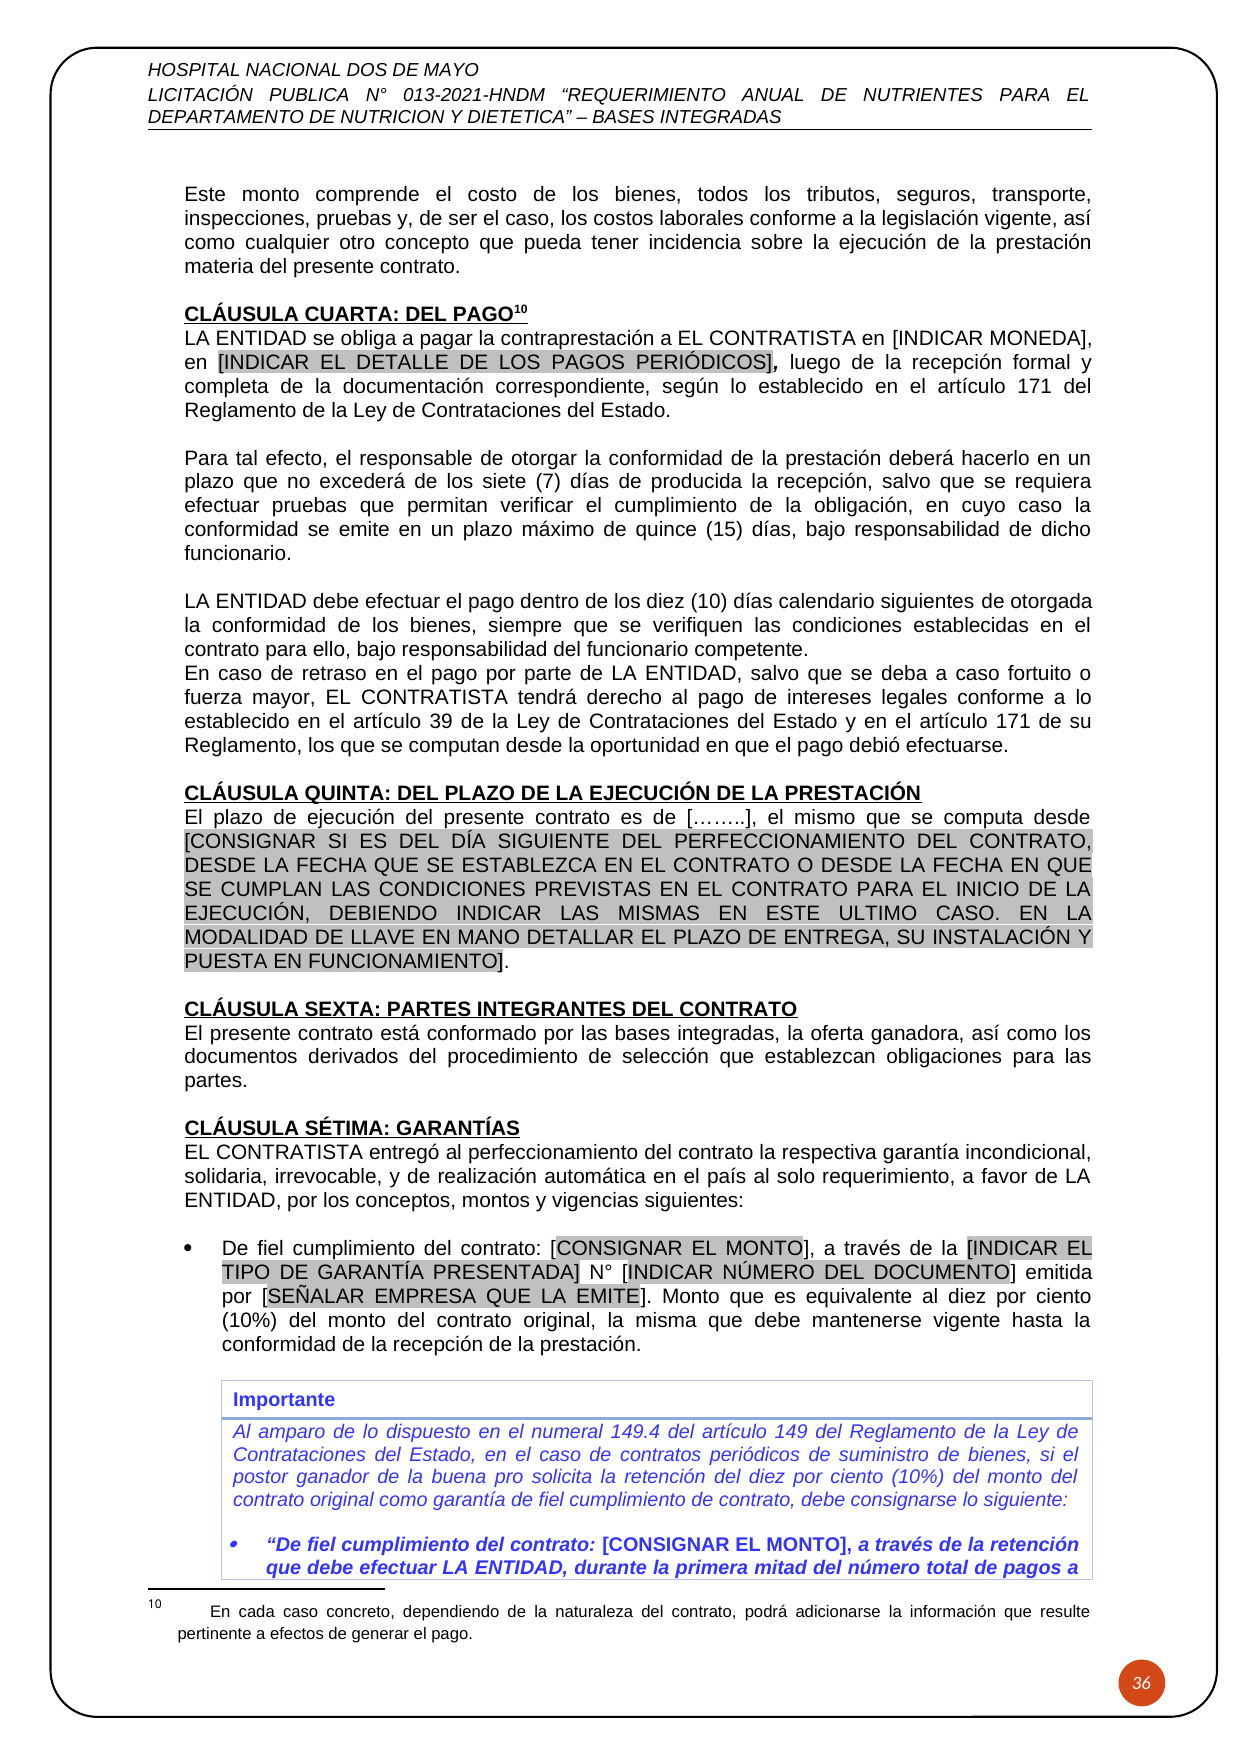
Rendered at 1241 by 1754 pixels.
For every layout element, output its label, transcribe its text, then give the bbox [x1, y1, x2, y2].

text Este monto comprende el costo de los bienes, todos los tributos, seguros, transporte, inspecciones, pruebas y, de ser el caso, los costos laborales conforme a la legislación vigente, así como cualquier otro concepto que pueda tener incidencia sobre la ejecución de la prestación materia del presente contrato. [184, 182, 1092, 278]
list De fiel cumplimiento del contrato: [CONSIGNAR EL MONTO], a través de la [INDICAR EL TIPO DE GARANTÍA PRESENTADA] N° [INDICAR NÚMERO DEL DOCUMENTO] emitida por [SEÑALAR EMPRESA QUE LA EMITE]. Monto que es equivalente al diez por ciento (10%) del monto del contrato original, la misma que debe mantenerse vigente hasta la conformidad de la recepción de la prestación. [184, 1236, 1092, 1356]
text En caso de retraso en el pago por parte de LA ENTIDAD, salvo que se deba a caso fortuito o fuerza mayor, EL CONTRATISTA tendrá derecho al pago de intereses legales conforme a lo establecido en el artículo 39 de la Ley de Contrataciones del Estado y en el artículo 171 de su Reglamento, los que se computan desde la oportunidad en que el pago debió efectuarse. [184, 661, 1092, 757]
text CLÁUSULA QUINTA: DEL PLAZO DE LA EJECUCIÓN DE LA PRESTACIÓN [184, 781, 1092, 805]
text CLÁUSULA SÉTIMA: GARANTÍAS [184, 1116, 1092, 1140]
text LA ENTIDAD debe efectuar el pago dentro de los diez (10) días calendario siguientes de otorgada la conformidad de los bienes, siempre que se verifiquen las condiciones establecidas en el contrato para ello, bajo responsabilidad del funcionario competente. [184, 589, 1092, 661]
text Para tal efecto, el responsable de otorgar la conformidad de la prestación deberá hacerlo en un plazo que no excederá de los siete (7) días de producida la recepción, salvo que se requiera efectuar pruebas que permitan verificar el cumplimiento de la obligación, en cuyo caso la conformidad se emite en un plazo máximo de quince (15) días, bajo responsabilidad de dicho funcionario. [184, 445, 1092, 565]
text El presente contrato está conformado por las bases integradas, la oferta ganadora, así como los documentos derivados del procedimiento de selección que establezcan obligaciones para las partes. [184, 1020, 1092, 1092]
text CLÁUSULA CUARTA: DEL PAGO [184, 302, 1092, 326]
text EL CONTRATISTA entregó al perfeccionamiento del contrato la respectiva garantía incondicional, solidaria, irrevocable, y de realización automática en el país al solo requerimiento, a favor de LA ENTIDAD, por los conceptos, montos y vigencias siguientes: [184, 1140, 1092, 1212]
text CLÁUSULA SEXTA: PARTES INTEGRANTES DEL CONTRATO [184, 996, 1092, 1020]
table_header Importante [222, 1381, 1092, 1417]
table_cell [222, 1420, 1092, 1579]
text LA ENTIDAD se obliga a pagar la contraprestación a EL CONTRATISTA en [INDICAR MONEDA], en [INDICAR EL DETALLE DE LOS PAGOS PERIÓDICOS], luego de la recepción formal y completa de la documentación correspondiente, según lo establecido en el artículo 171 del Reglamento de la Ley de Contrataciones del Estado. [184, 326, 1092, 421]
